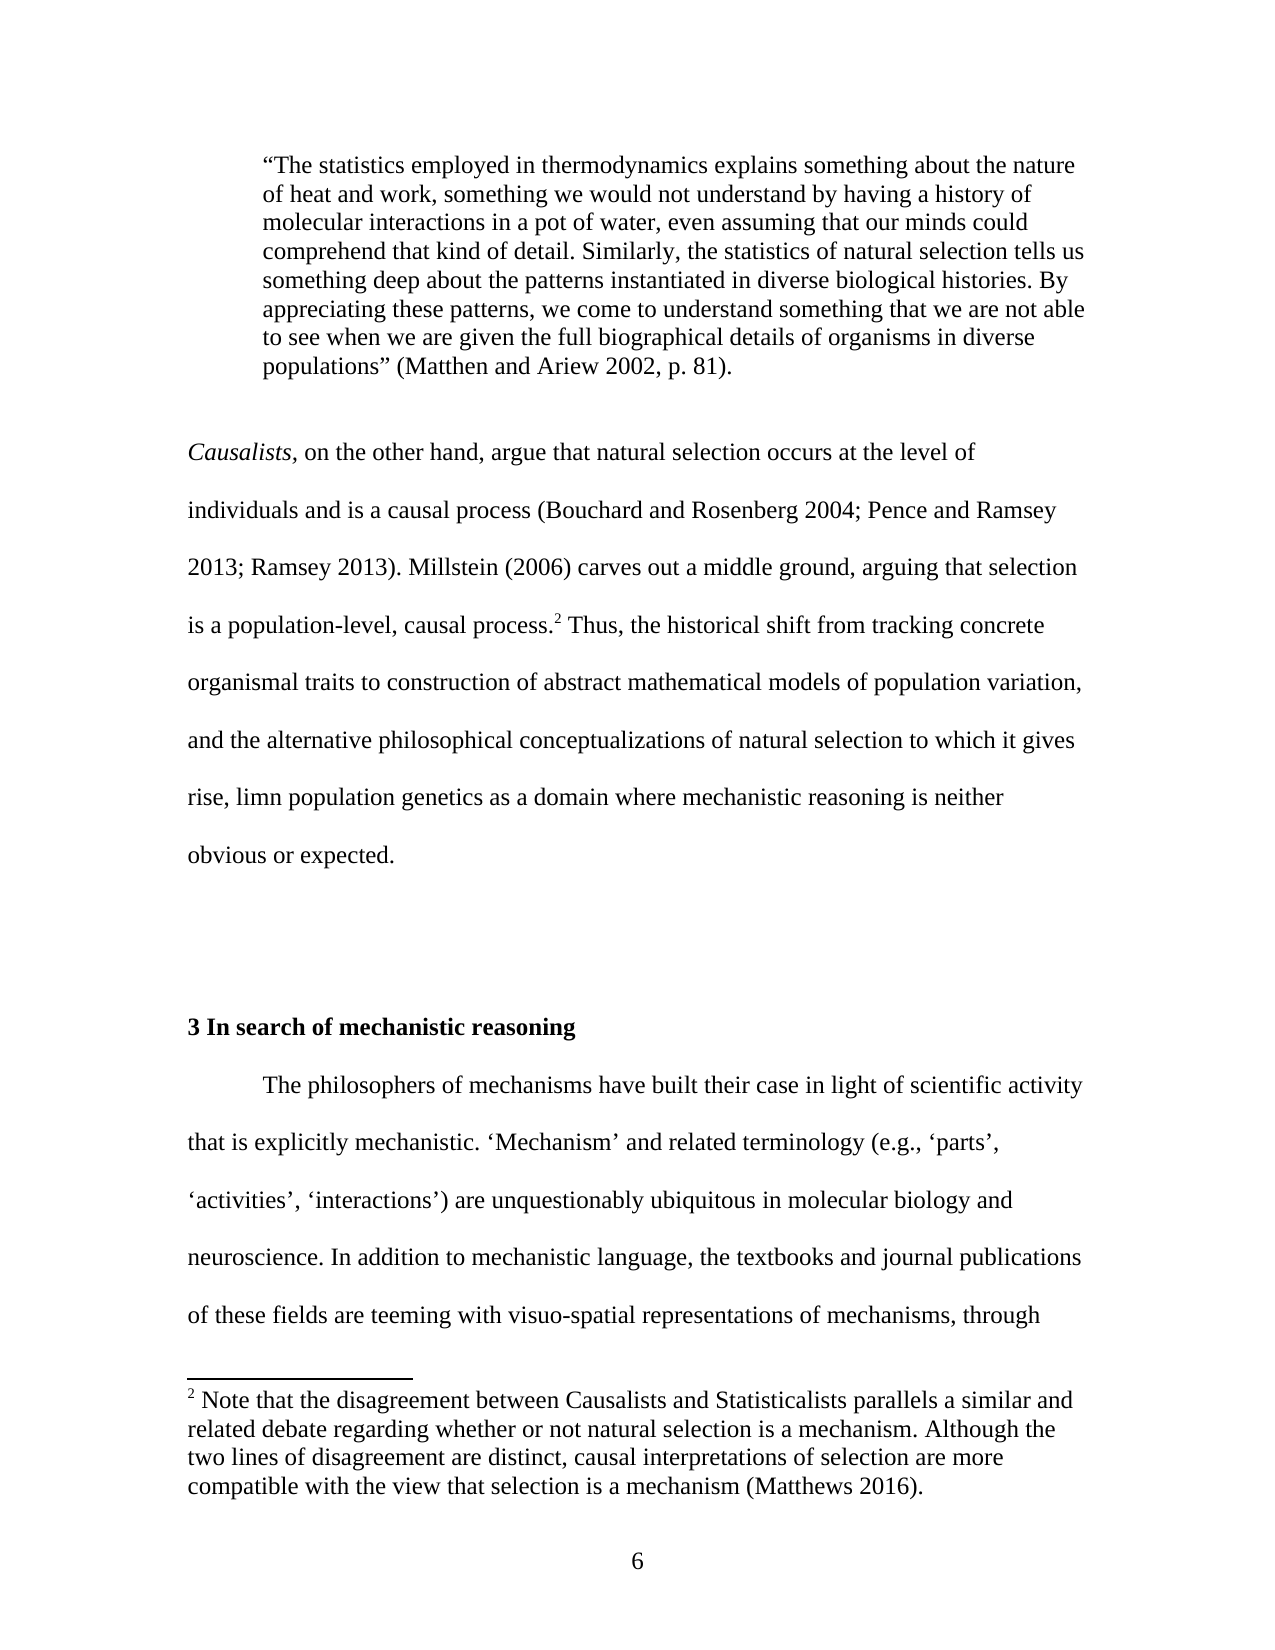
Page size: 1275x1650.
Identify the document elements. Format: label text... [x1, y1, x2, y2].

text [187, 1070, 1087, 1329]
text 3 In search of mechanistic reasoning [187, 1012, 1087, 1041]
text Causalists, on the other hand, argue that natural selection occurs at the level of individuals and is a causal process (Bouchard and Rosenberg 2004; Pence and Ramsey 2013; Ramsey 2013). Millstein (2006) carves out a middle ground, arguing that selection is a population-level, causal process. Thus, the historical shift from tracking concrete organismal traits to construction of abstract mathematical models of population variation, and the alternative philosophical conceptualizations of natural selection to which it gives rise, limn population genetics as a domain where mechanistic reasoning is neither obvious or expected. [187, 437, 1087, 869]
text “The statistics employed in thermodynamics explains something about the nature of heat and work, something we would not understand by having a history of molecular interactions in a pot of water, even assuming that our minds could comprehend that kind of detail. Similarly, the statistics of natural selection tells us something deep about the patterns instantiated in diverse biological histories. By appreciating these patterns, we come to understand something that we are not able to see when we are given the full biographical details of organisms in diverse populations” (Matthen and Ariew 2002, p. 81). [262, 150, 1087, 380]
